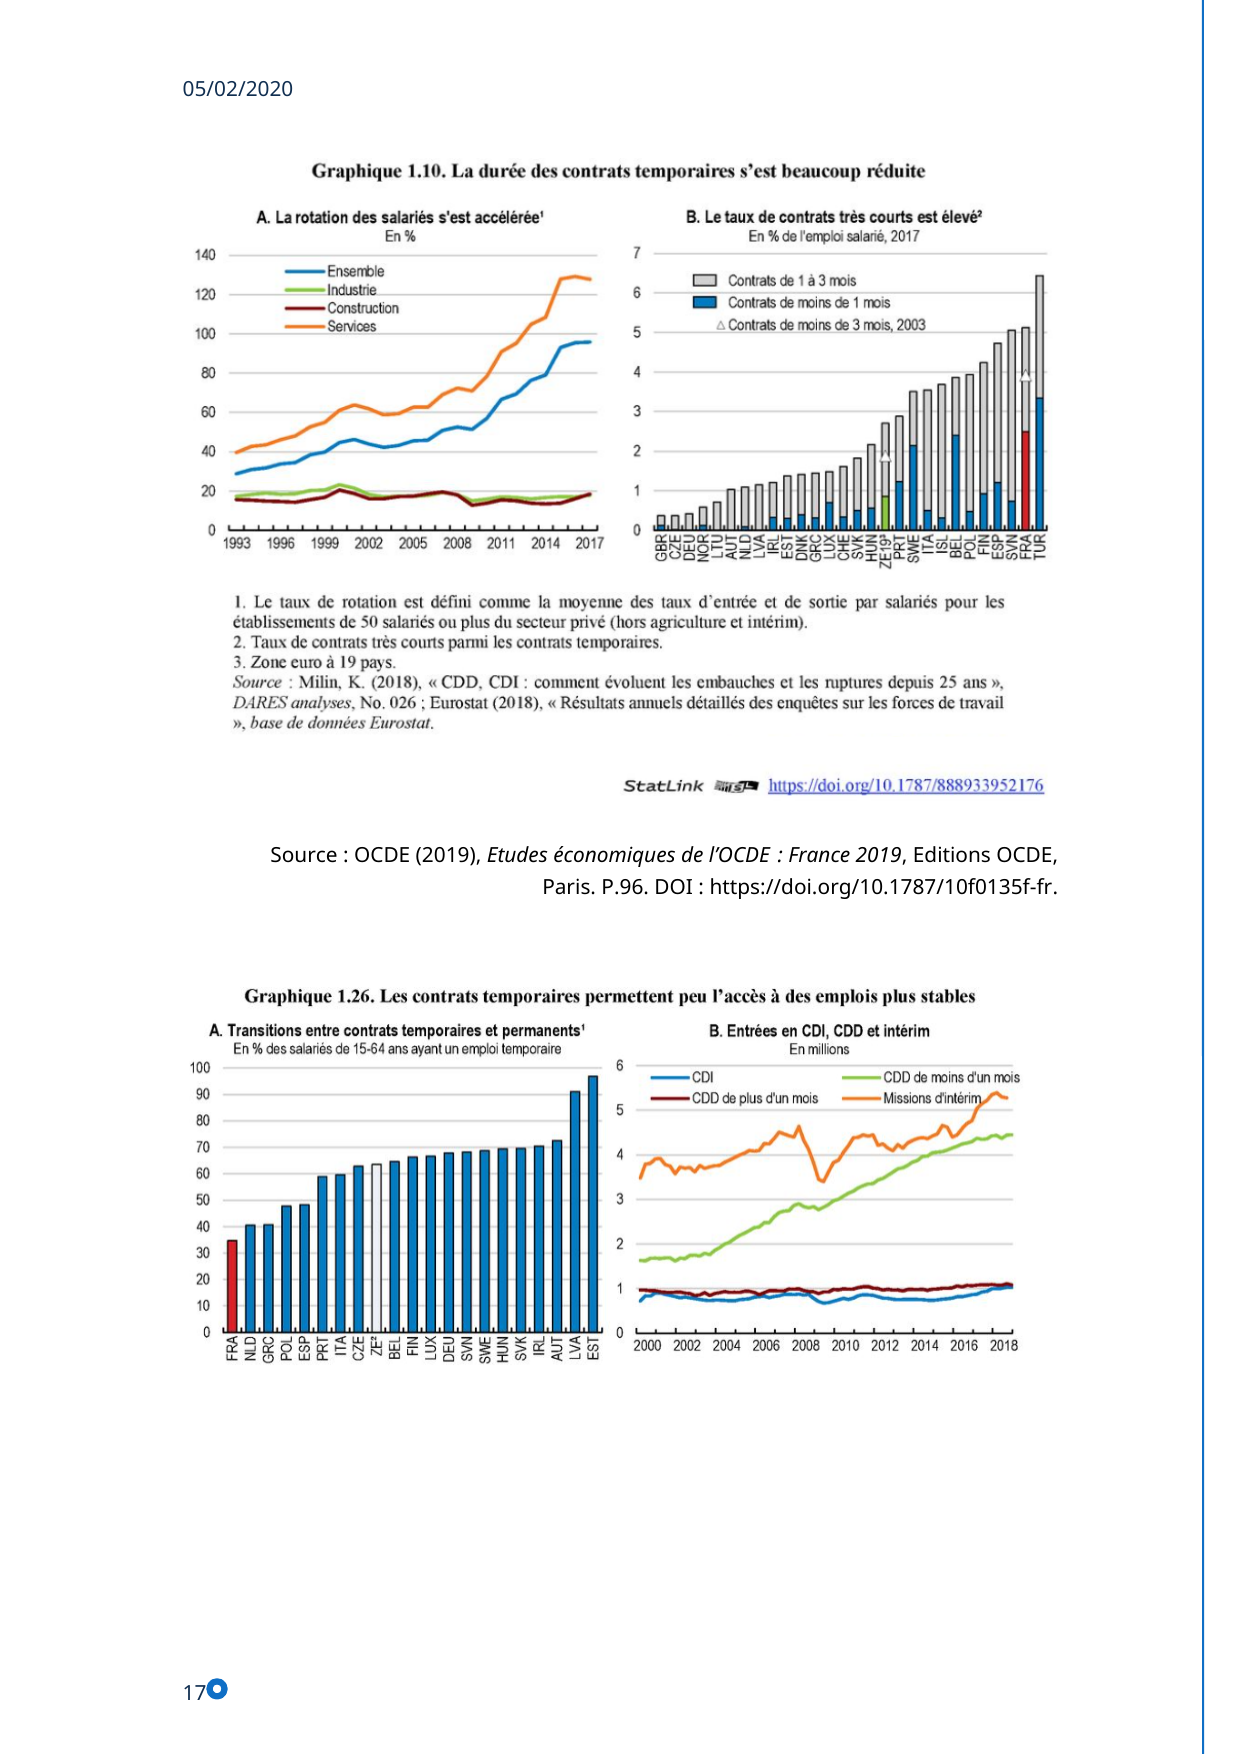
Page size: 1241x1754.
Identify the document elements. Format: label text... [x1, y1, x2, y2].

picture [614, 761, 1058, 815]
text Source : OCDE (2019), Etudes économiques de l’OCDE : France 2019, Editions OCDE, Paris. P.96. DOI : https://doi.org/10.1787/10f0135f-fr. [220, 840, 1058, 901]
picture [182, 150, 1058, 737]
picture [182, 979, 1058, 1371]
